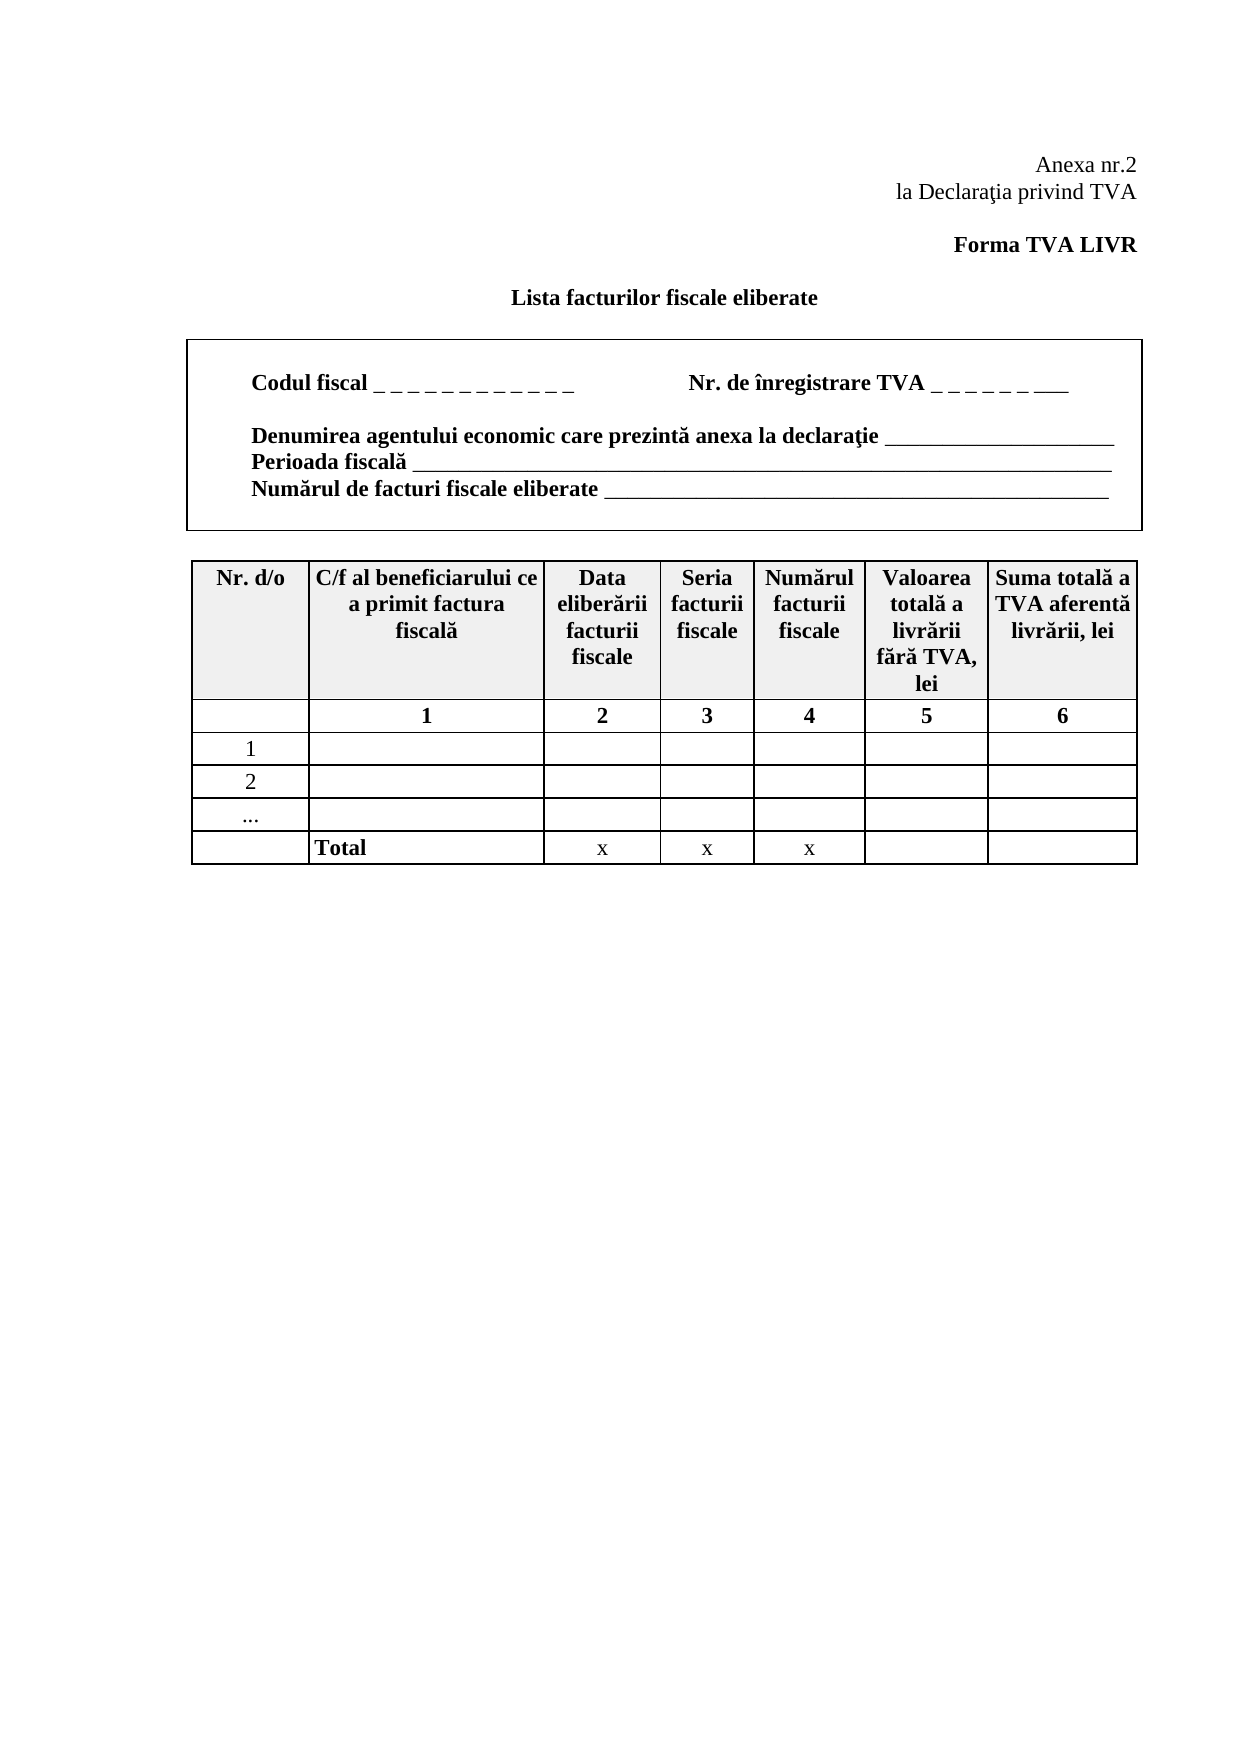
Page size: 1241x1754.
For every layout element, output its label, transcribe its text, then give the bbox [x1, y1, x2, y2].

table_cell 1 [310, 700, 543, 731]
table_cell [755, 733, 864, 764]
table_cell [866, 832, 987, 863]
table_cell [310, 733, 543, 764]
table_cell [310, 799, 543, 830]
table_cell [989, 766, 1136, 797]
table_cell ... [193, 799, 308, 830]
table_cell x [545, 832, 660, 863]
table_cell 5 [866, 700, 987, 731]
table_cell [866, 766, 987, 797]
table_cell [866, 799, 987, 830]
table_header Data eliberării facturii fiscale [545, 562, 660, 698]
table_cell 4 [755, 700, 864, 731]
table_cell 6 [989, 700, 1136, 731]
table_header Suma totală a TVA aferentă livrării, lei [989, 562, 1136, 698]
table_cell [193, 832, 308, 863]
table_cell x [755, 832, 864, 863]
table_cell 2 [193, 766, 308, 797]
table_cell [545, 733, 660, 764]
table_header Anexa nr.2 la Declaraţia privind TVA Forma TVA LIVR Lista facturilor fiscale eliberate [187, 147, 1142, 339]
table_cell Codul fiscal _ _ _ _ _ _ _ _ _ _ _ _ Nr. de înregistrare TVA _ _ _ _ _ _ ___ Denumirea agentului economic care prezintă anexa la declaraţie ____________________ Perioada fiscală _____________________________________________________________ Numărul de facturi fiscale eliberate ____________________________________________ [188, 340, 1141, 530]
table_cell [989, 832, 1136, 863]
table_cell Total [310, 832, 543, 863]
table_cell [755, 766, 864, 797]
table_cell [545, 799, 660, 830]
table_cell 3 [661, 700, 753, 731]
table_header Nr. d/o [193, 562, 308, 698]
table_cell [661, 733, 753, 764]
table_header Seria facturii fiscale [661, 562, 753, 698]
table_cell [661, 799, 753, 830]
table_cell [989, 799, 1136, 830]
table_cell [545, 766, 660, 797]
table_header С/f al beneficiarului ce a primit factura fiscală [310, 562, 543, 698]
table_header Numărul facturii fiscale [755, 562, 864, 698]
table_cell [866, 733, 987, 764]
table_cell [755, 799, 864, 830]
table_cell x [661, 832, 753, 863]
table_header Valoarea totală a livrării fără TVA, lei [866, 562, 987, 698]
table_cell 1 [193, 733, 308, 764]
table_cell [310, 766, 543, 797]
table_cell 2 [545, 700, 660, 731]
table_cell [193, 700, 308, 731]
table_cell [989, 733, 1136, 764]
table_cell [661, 766, 753, 797]
